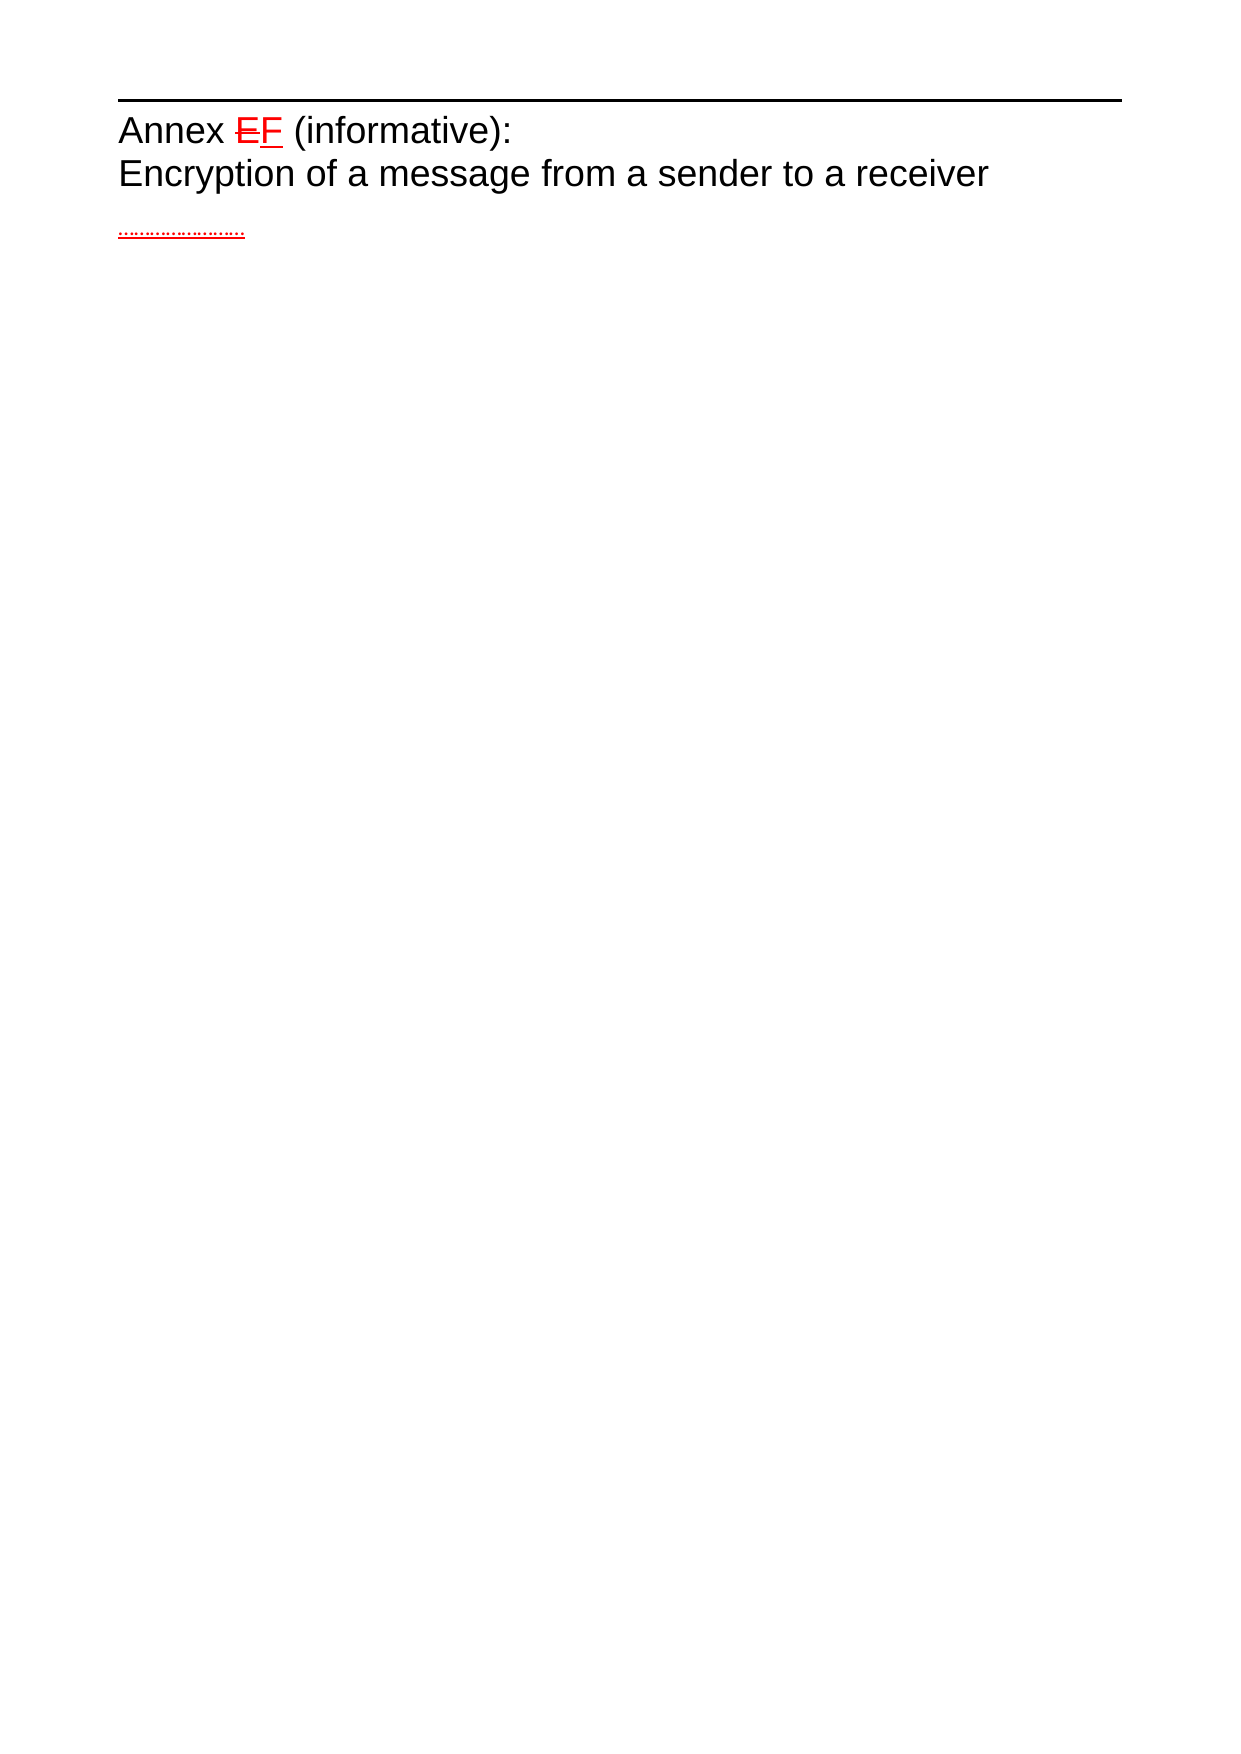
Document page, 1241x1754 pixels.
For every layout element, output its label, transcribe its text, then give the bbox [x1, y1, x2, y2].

subtitle Annex EF (informative): Encryption of a message from a sender to a receiver [118, 102, 1122, 194]
text …………………… [118, 213, 1122, 241]
